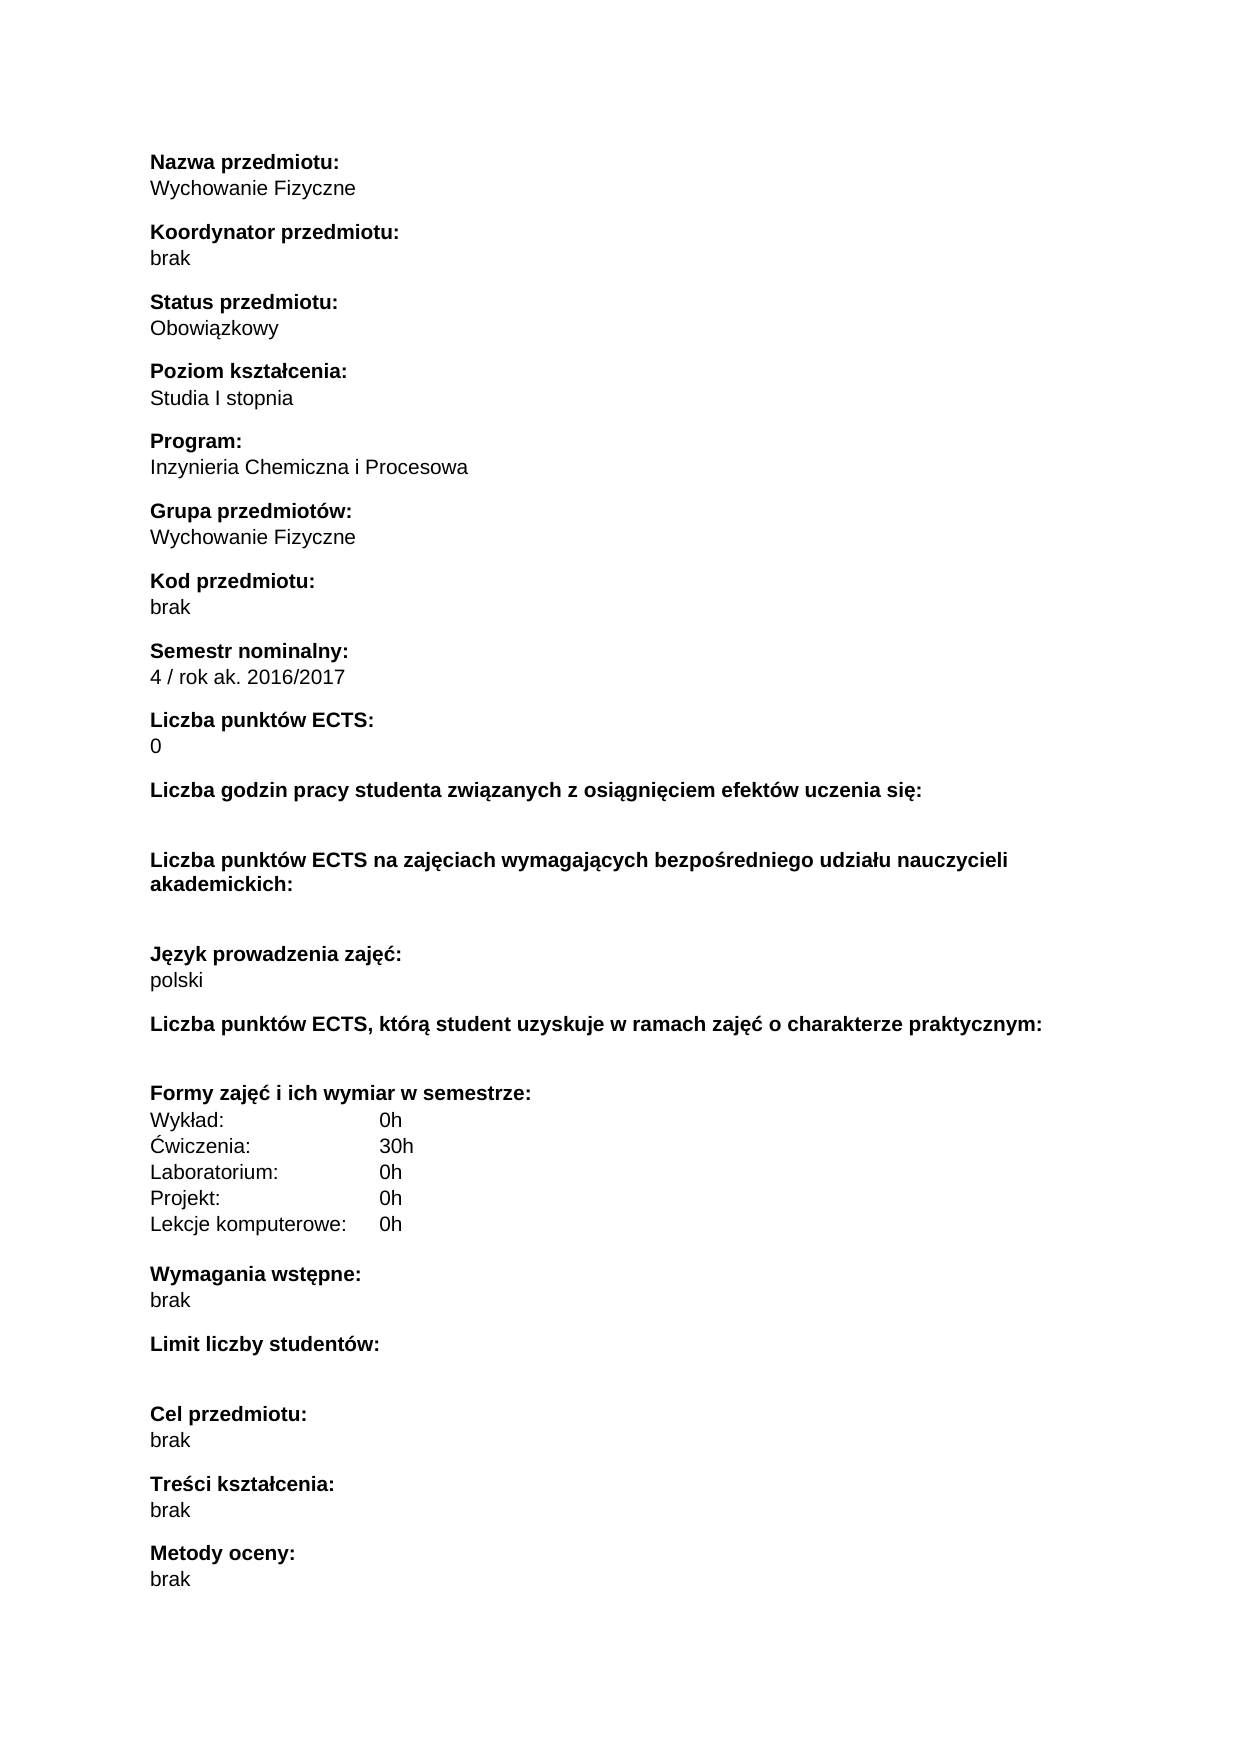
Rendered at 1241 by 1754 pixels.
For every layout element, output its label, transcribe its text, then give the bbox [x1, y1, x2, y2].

text Cel przedmiotu: [150, 1402, 1090, 1426]
text brak [150, 1497, 1090, 1521]
table_header Wykład: [140, 1108, 367, 1132]
text brak [150, 1288, 1090, 1312]
table_cell Projekt: [140, 1186, 367, 1210]
table_cell Ćwiczenia: [140, 1134, 367, 1158]
table_cell Lekcje komputerowe: [140, 1212, 367, 1236]
text Treści kształcenia: [150, 1471, 1090, 1495]
table_header 0h [369, 1108, 597, 1132]
text 4 / rok ak. 2016/2017 [150, 664, 1090, 688]
text Status przedmiotu: [150, 289, 1090, 313]
table_cell 30h [369, 1132, 597, 1158]
text Studia I stopnia [150, 385, 1090, 409]
text Liczba punktów ECTS na zajęciach wymagających bezpośredniego udziału nauczycieli akademickich: [150, 848, 1090, 896]
text Obowiązkowy [150, 316, 1090, 339]
text 0 [150, 734, 1090, 758]
text Semestr nominalny: [150, 638, 1090, 662]
table_cell 0h [369, 1184, 597, 1210]
text Wymagania wstępne: [150, 1262, 1090, 1286]
text polski [150, 968, 1090, 992]
table_cell Laboratorium: [140, 1160, 367, 1184]
text Język prowadzenia zajęć: [150, 942, 1090, 966]
table_cell 0h [369, 1210, 597, 1236]
text Nazwa przedmiotu: [150, 150, 1090, 174]
table_cell 0h [369, 1158, 597, 1184]
text Grupa przedmiotów: [150, 499, 1090, 523]
text Metody oceny: [150, 1541, 1090, 1565]
text Liczba punktów ECTS: [150, 708, 1090, 732]
text Program: [150, 429, 1090, 453]
text Koordynator przedmiotu: [150, 220, 1090, 244]
text Wychowanie Fizyczne [150, 525, 1090, 549]
text Wychowanie Fizyczne [150, 176, 1090, 200]
text Liczba godzin pracy studenta związanych z osiągnięciem efektów uczenia się: [150, 778, 1090, 802]
text brak [150, 1567, 1090, 1591]
text Liczba punktów ECTS, którą student uzyskuje w ramach zajęć o charakterze praktycznym: [150, 1011, 1090, 1035]
text Limit liczby studentów: [150, 1332, 1090, 1356]
text Kod przedmiotu: [150, 569, 1090, 593]
text brak [150, 1428, 1090, 1452]
text Formy zajęć i ich wymiar w semestrze: [150, 1081, 1090, 1105]
text brak [150, 595, 1090, 619]
text Inzynieria Chemiczna i Procesowa [150, 455, 1090, 479]
text Poziom kształcenia: [150, 359, 1090, 383]
text brak [150, 246, 1090, 270]
